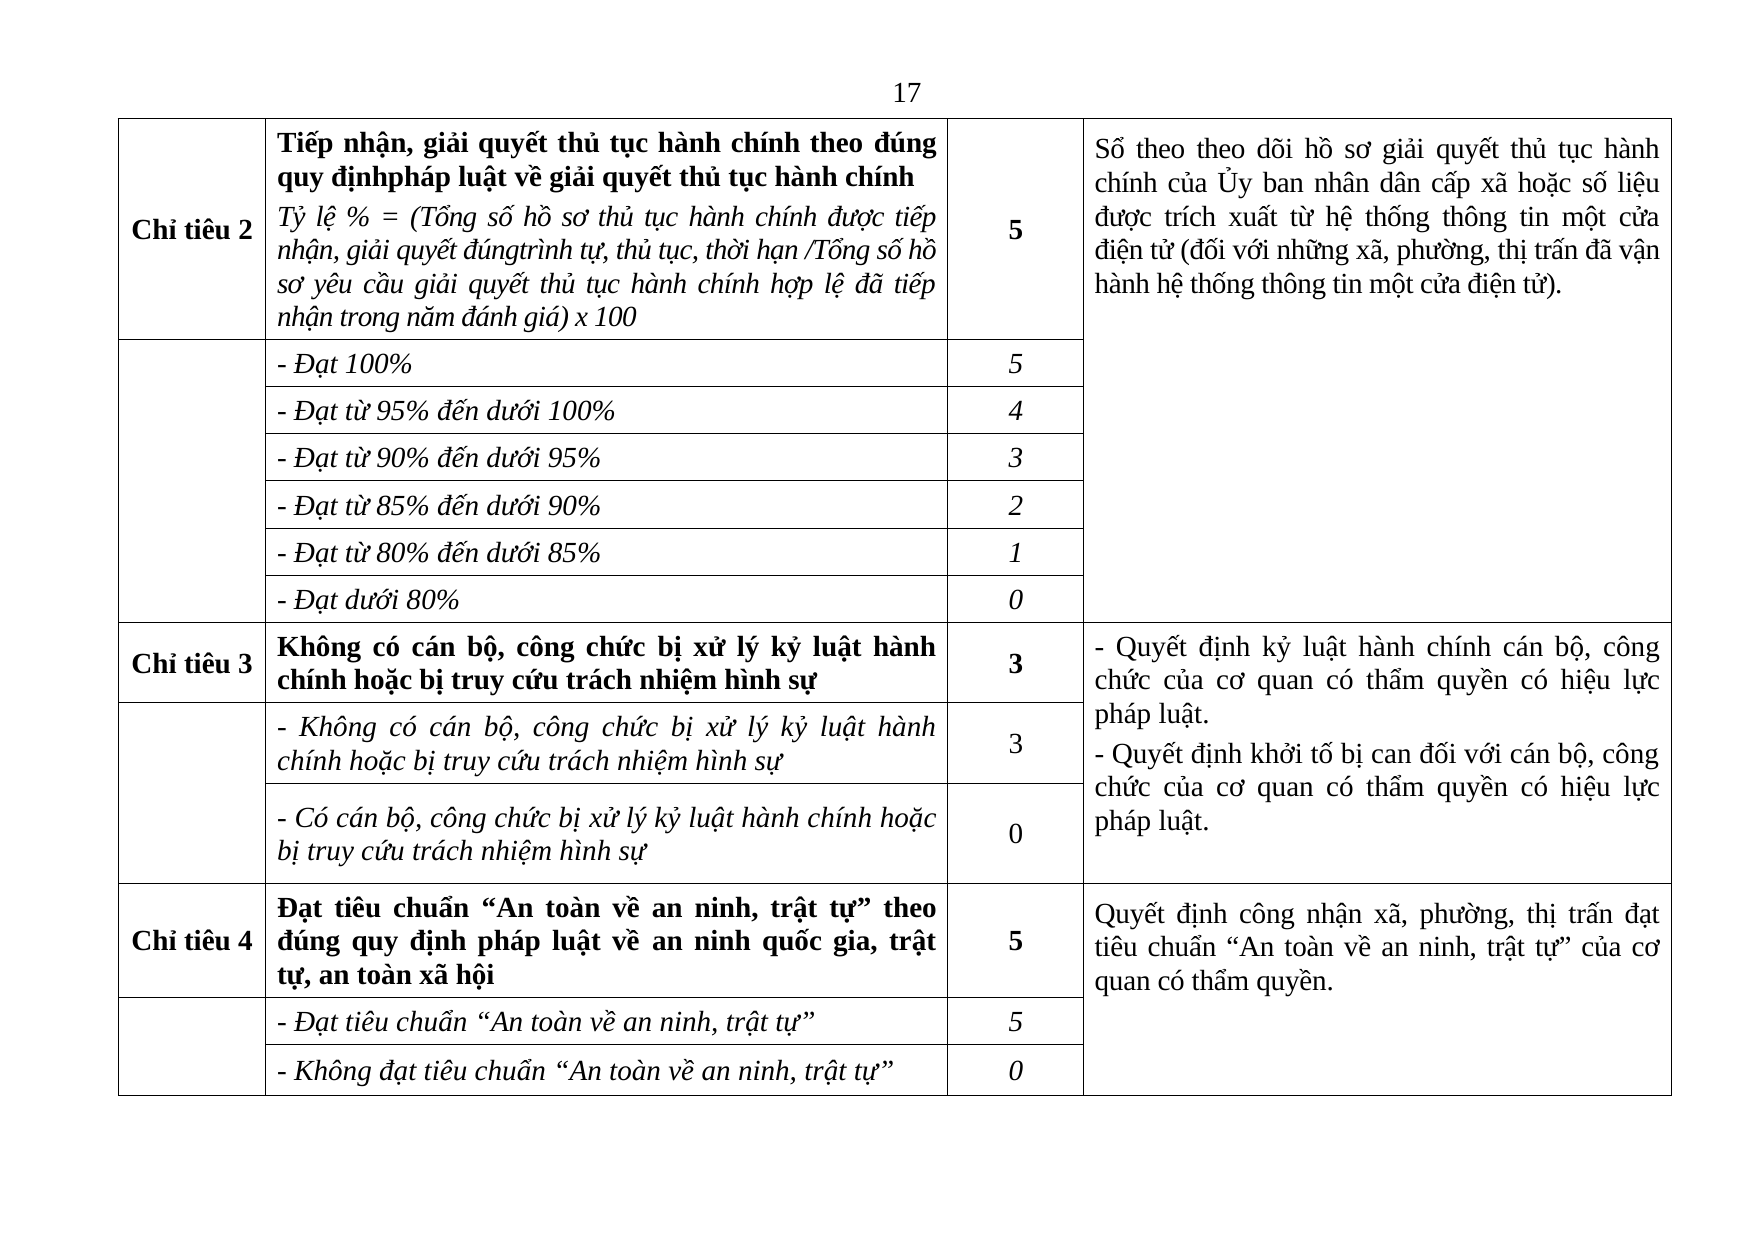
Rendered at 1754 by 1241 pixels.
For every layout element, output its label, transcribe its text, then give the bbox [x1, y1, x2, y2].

table_cell 1 [948, 529, 1083, 574]
table_cell Quyết định công nhận xã, phường, thị trấn đạt tiêu chuẩn “An toàn về an ninh, trật tự” của cơ quan có thẩm quyền. [1084, 884, 1671, 1095]
table_cell - Đạt từ 80% đến dưới 85% [266, 529, 947, 574]
table_cell [119, 998, 265, 1095]
table_cell [119, 340, 265, 622]
table_cell 2 [948, 481, 1083, 527]
table_cell 3 [948, 703, 1083, 783]
table_cell - Đạt dưới 80% [266, 576, 947, 622]
table_cell Sổ theo theo dõi hồ sơ giải quyết thủ tục hành chính của Ủy ban nhân dân cấp xã hoặc số liệu được trích xuất từ hệ thống thông tin một cửa điện tử (đối với những xã, phường, thị trấn đã vận hành hệ thống thông tin một cửa điện tử). [1084, 119, 1671, 622]
table_cell 3 [948, 434, 1083, 480]
table_cell - Đạt từ 85% đến dưới 90% [266, 481, 947, 527]
table_cell 5 [948, 998, 1083, 1044]
table_cell Chỉ tiêu 3 [119, 623, 265, 702]
table_cell 5 [948, 119, 1083, 339]
table_cell - Đạt từ 90% đến dưới 95% [266, 434, 947, 480]
table_cell - Có cán bộ, công chức bị xử lý kỷ luật hành chính hoặc bị truy cứu trách nhiệm hình sự [266, 784, 947, 882]
table_cell Chỉ tiêu 2 [119, 119, 265, 339]
table_cell 5 [948, 884, 1083, 997]
table_cell - Đạt 100% [266, 340, 947, 386]
table_cell Tiếp nhận, giải quyết thủ tục hành chính theo đúng quy địnhpháp luật về giải quyết thủ tục hành chính Tỷ lệ % = (Tổng số hồ sơ thủ tục hành chính được tiếp nhận, giải quyết đúngtrình tự, thủ tục, thời hạn /Tổng số hồ sơ yêu cầu giải quyết thủ tục hành chính hợp lệ đã tiếp nhận trong năm đánh giá) x 100 [266, 119, 947, 339]
table_cell - Không có cán bộ, công chức bị xử lý kỷ luật hành chính hoặc bị truy cứu trách nhiệm hình sự [266, 703, 947, 783]
table_cell - Đạt từ 95% đến dưới 100% [266, 387, 947, 433]
table_cell Chỉ tiêu 4 [119, 884, 265, 997]
table_cell - Không đạt tiêu chuẩn “An toàn về an ninh, trật tự” [266, 1045, 947, 1095]
table_cell Đạt tiêu chuẩn “An toàn về an ninh, trật tự” theo đúng quy định pháp luật về an ninh quốc gia, trật tự, an toàn xã hội [266, 884, 947, 997]
table_cell - Đạt tiêu chuẩn “An toàn về an ninh, trật tự” [266, 998, 947, 1044]
table_cell Không có cán bộ, công chức bị xử lý kỷ luật hành chính hoặc bị truy cứu trách nhiệm hình sự [266, 623, 947, 702]
table_cell [119, 703, 265, 882]
table_cell - Quyết định kỷ luật hành chính cán bộ, công chức của cơ quan có thẩm quyền có hiệu lực pháp luật. - Quyết định khởi tố bị can đối với cán bộ, công chức của cơ quan có thẩm quyền có hiệu lực pháp luật. [1084, 623, 1671, 882]
table_cell 0 [948, 576, 1083, 622]
table_cell 0 [948, 784, 1083, 882]
table_cell 5 [948, 340, 1083, 386]
table_cell 3 [948, 623, 1083, 702]
table_cell 4 [948, 387, 1083, 433]
table_cell 0 [948, 1045, 1083, 1095]
